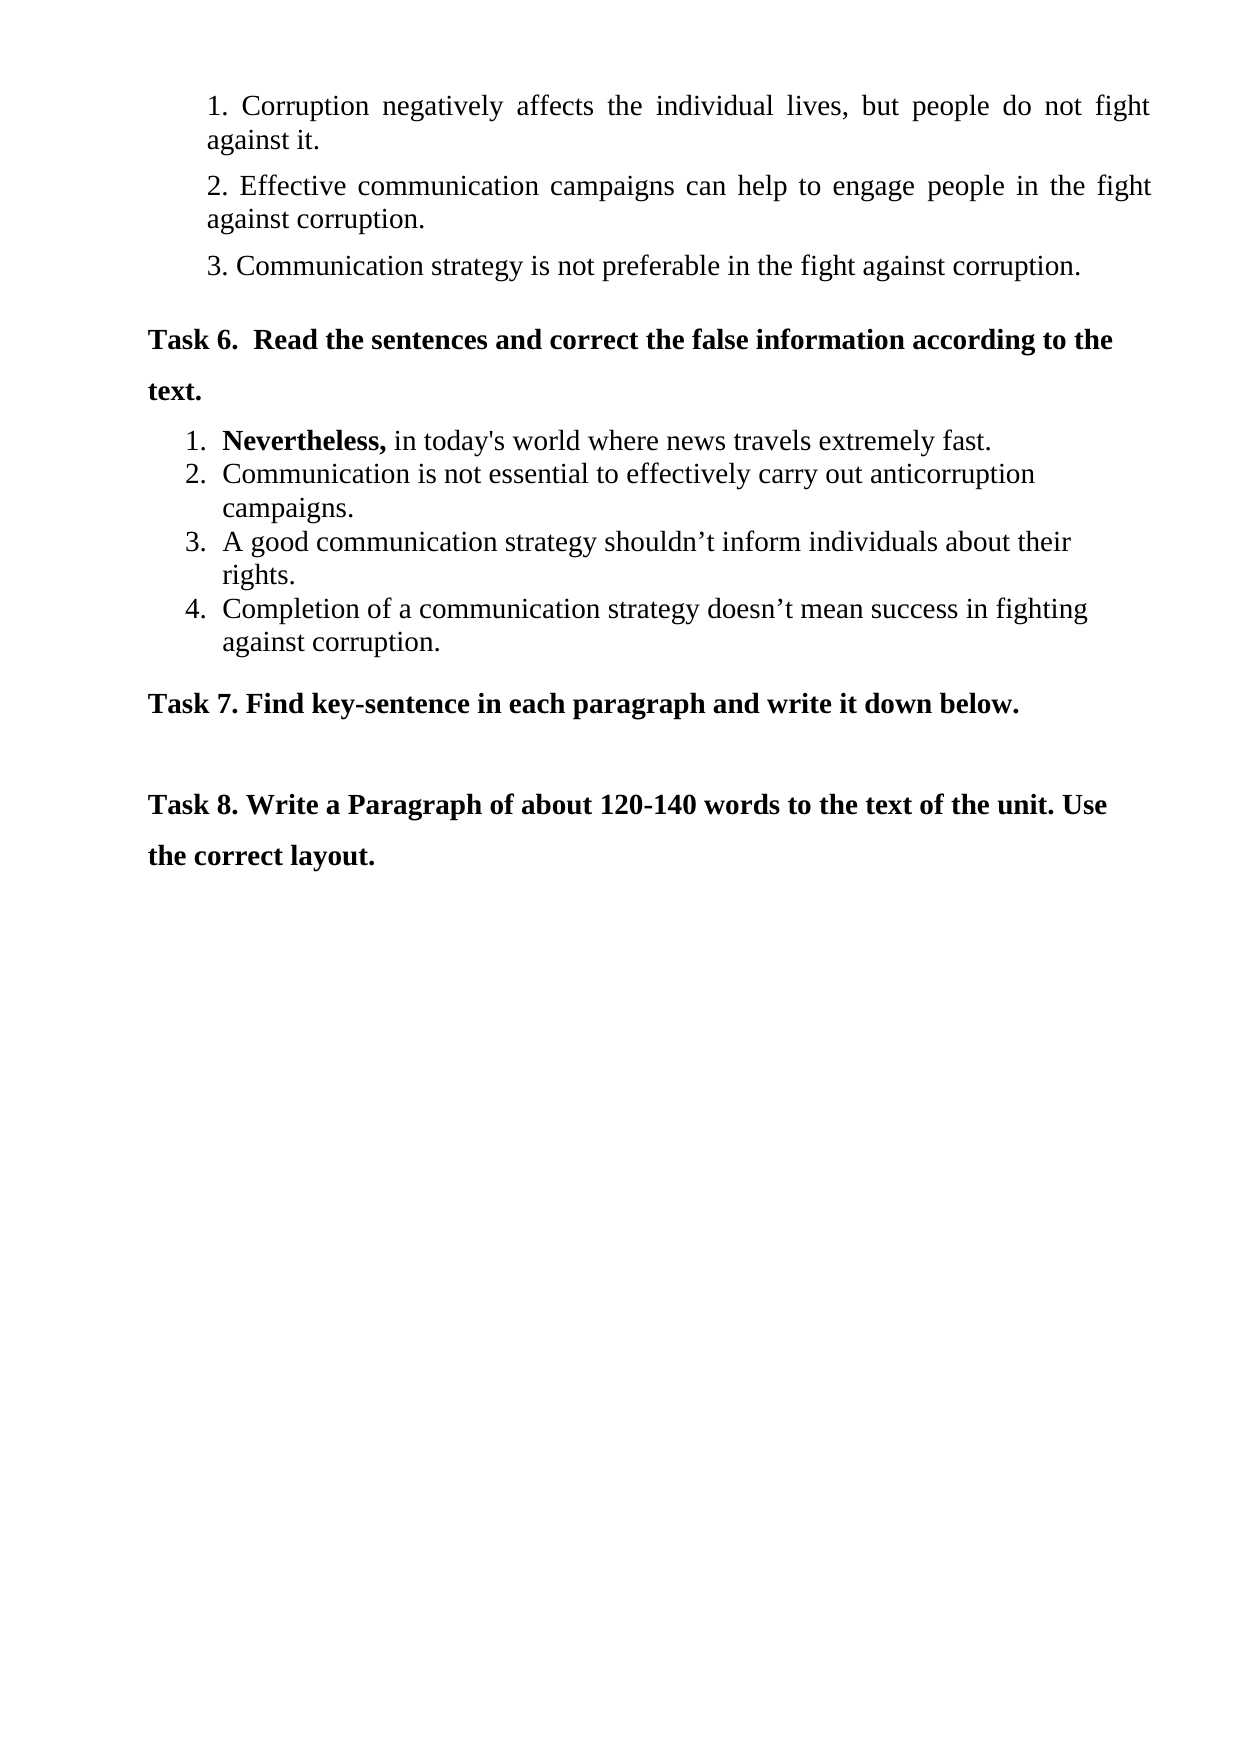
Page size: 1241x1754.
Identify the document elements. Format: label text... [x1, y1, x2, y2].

list Communication is not essential to effectively carry out anticorruption campaigns. [185, 457, 1152, 524]
text 3. Communication strategy is not preferable in the fight against corruption. [207, 248, 1152, 281]
list Nevertheless, in today's world where news travels extremely fast. [185, 423, 1152, 457]
list A good communication strategy shouldn’t inform individuals about their rights. [185, 524, 1152, 591]
text 1. Corruption negatively affects the individual lives, but people do not fight against it. [207, 88, 1152, 156]
text Task 7. Find key-sentence in each paragraph and write it down below. [148, 687, 1152, 720]
list Completion of a communication strategy doesn’t mean success in fighting against corruption. [185, 591, 1152, 658]
text 2. Effective communication campaigns can help to engage people in the fight against corruption. [207, 168, 1152, 235]
text Task 6. Read the sentences and correct the false information according to the text. [148, 322, 1152, 406]
text Task 8. Write a Paragraph of about 120-140 words to the text of the unit. Use the correct layout. [148, 787, 1152, 871]
